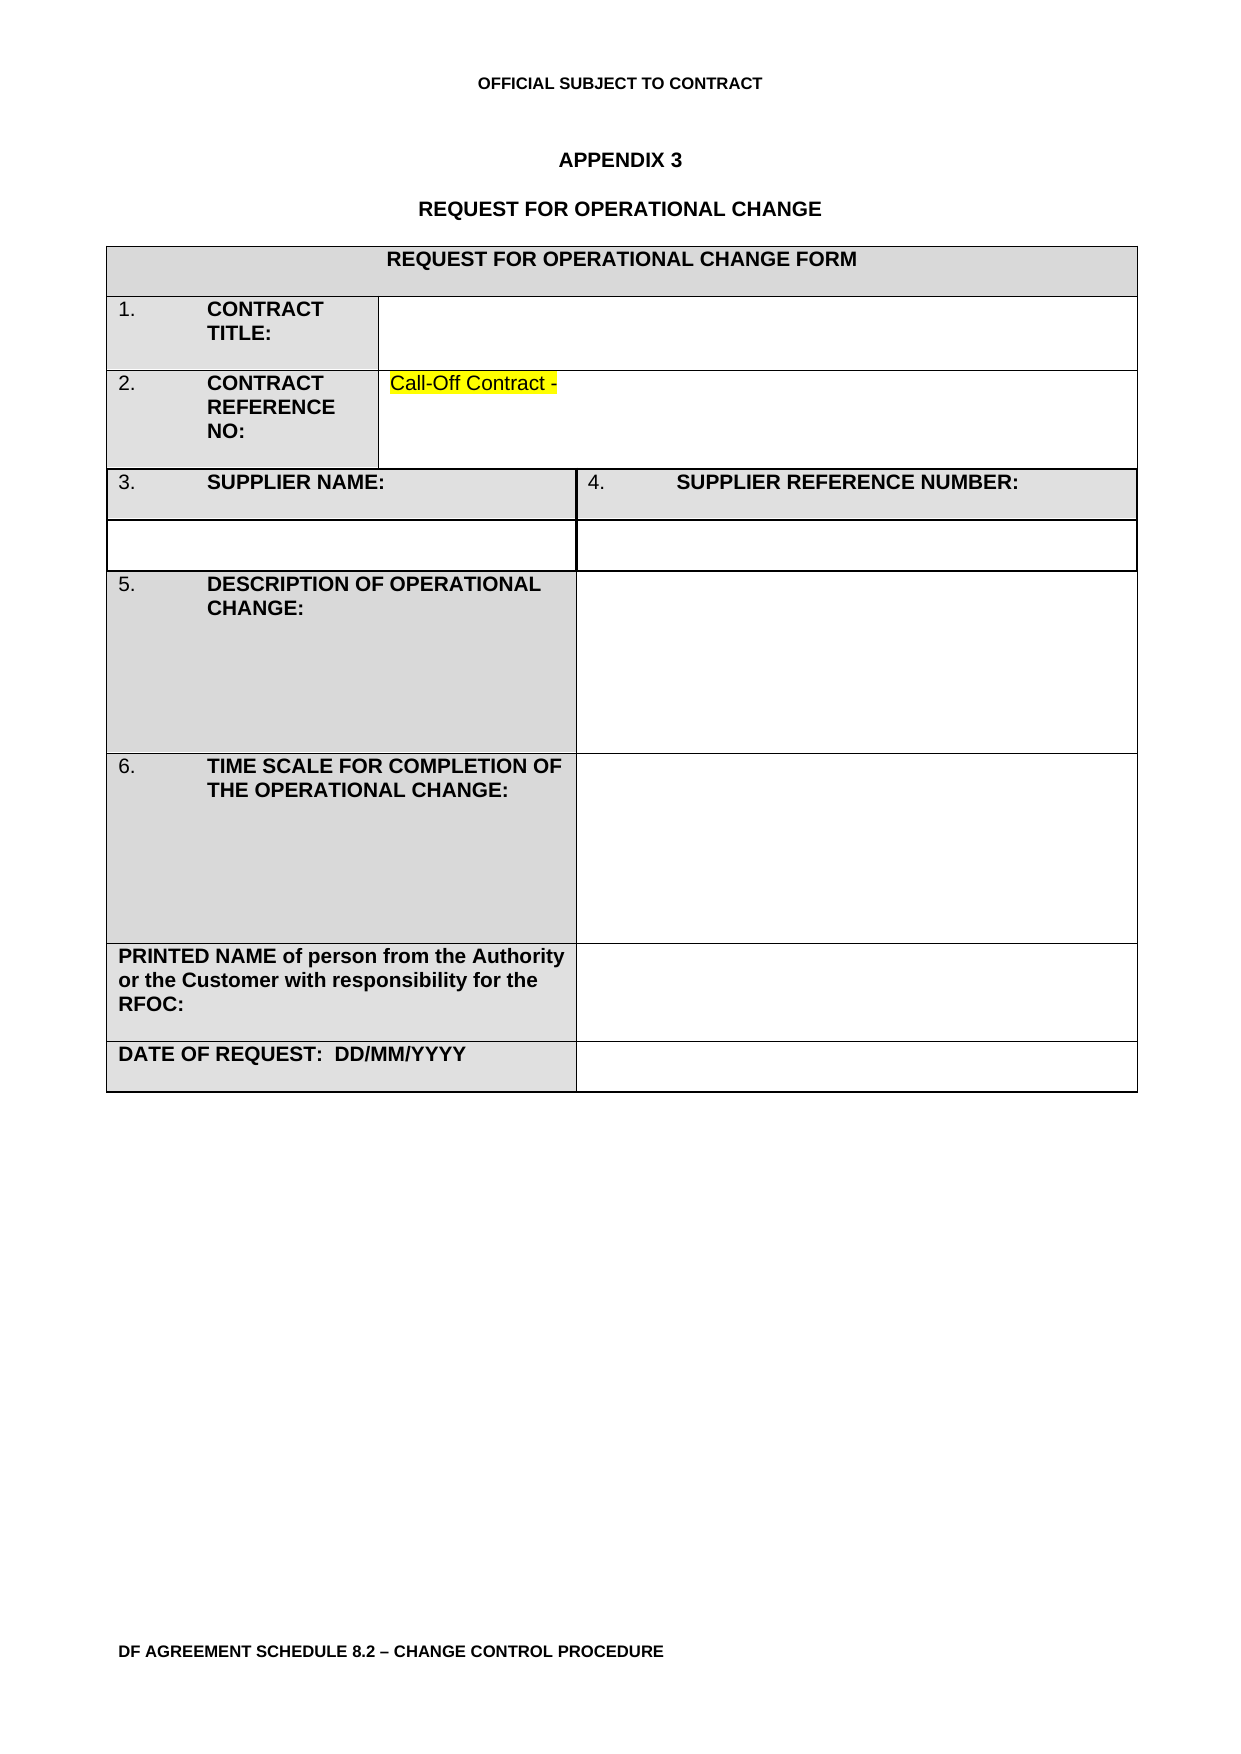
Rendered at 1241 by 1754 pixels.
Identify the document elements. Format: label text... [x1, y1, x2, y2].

table_cell Call-Off Contract - [379, 371, 1137, 467]
table_cell DESCRIPTION OF OPERATIONAL CHANGE: [107, 572, 576, 752]
table_cell [577, 754, 1137, 943]
table_cell [577, 944, 1137, 1041]
table_header REQUEST FOR OPERATIONAL CHANGE FORM [107, 247, 1137, 296]
table_cell [379, 297, 1137, 369]
table_cell [578, 521, 1136, 569]
table_cell DATE OF REQUEST: DD/MM/YYYY [107, 1042, 576, 1091]
table_cell SUPPLIER NAME: [108, 470, 575, 518]
table_cell CONTRACT REFERENCE NO: [107, 371, 378, 467]
subtitle request for operational change [118, 197, 1122, 221]
table_cell TIME SCALE FOR COMPLETION OF THE OPERATIONAL CHANGE: [107, 754, 576, 943]
table_cell CONTRACT TITLE: [107, 297, 378, 369]
table_cell PRINTED NAME of person from the Authority or the Customer with responsibility for the RFOC: [107, 944, 576, 1041]
table_cell [577, 572, 1137, 752]
table_cell [108, 521, 575, 569]
table_cell SUPPLIER REFERENCE NUMBER: [578, 470, 1136, 518]
table_cell [577, 1042, 1137, 1091]
